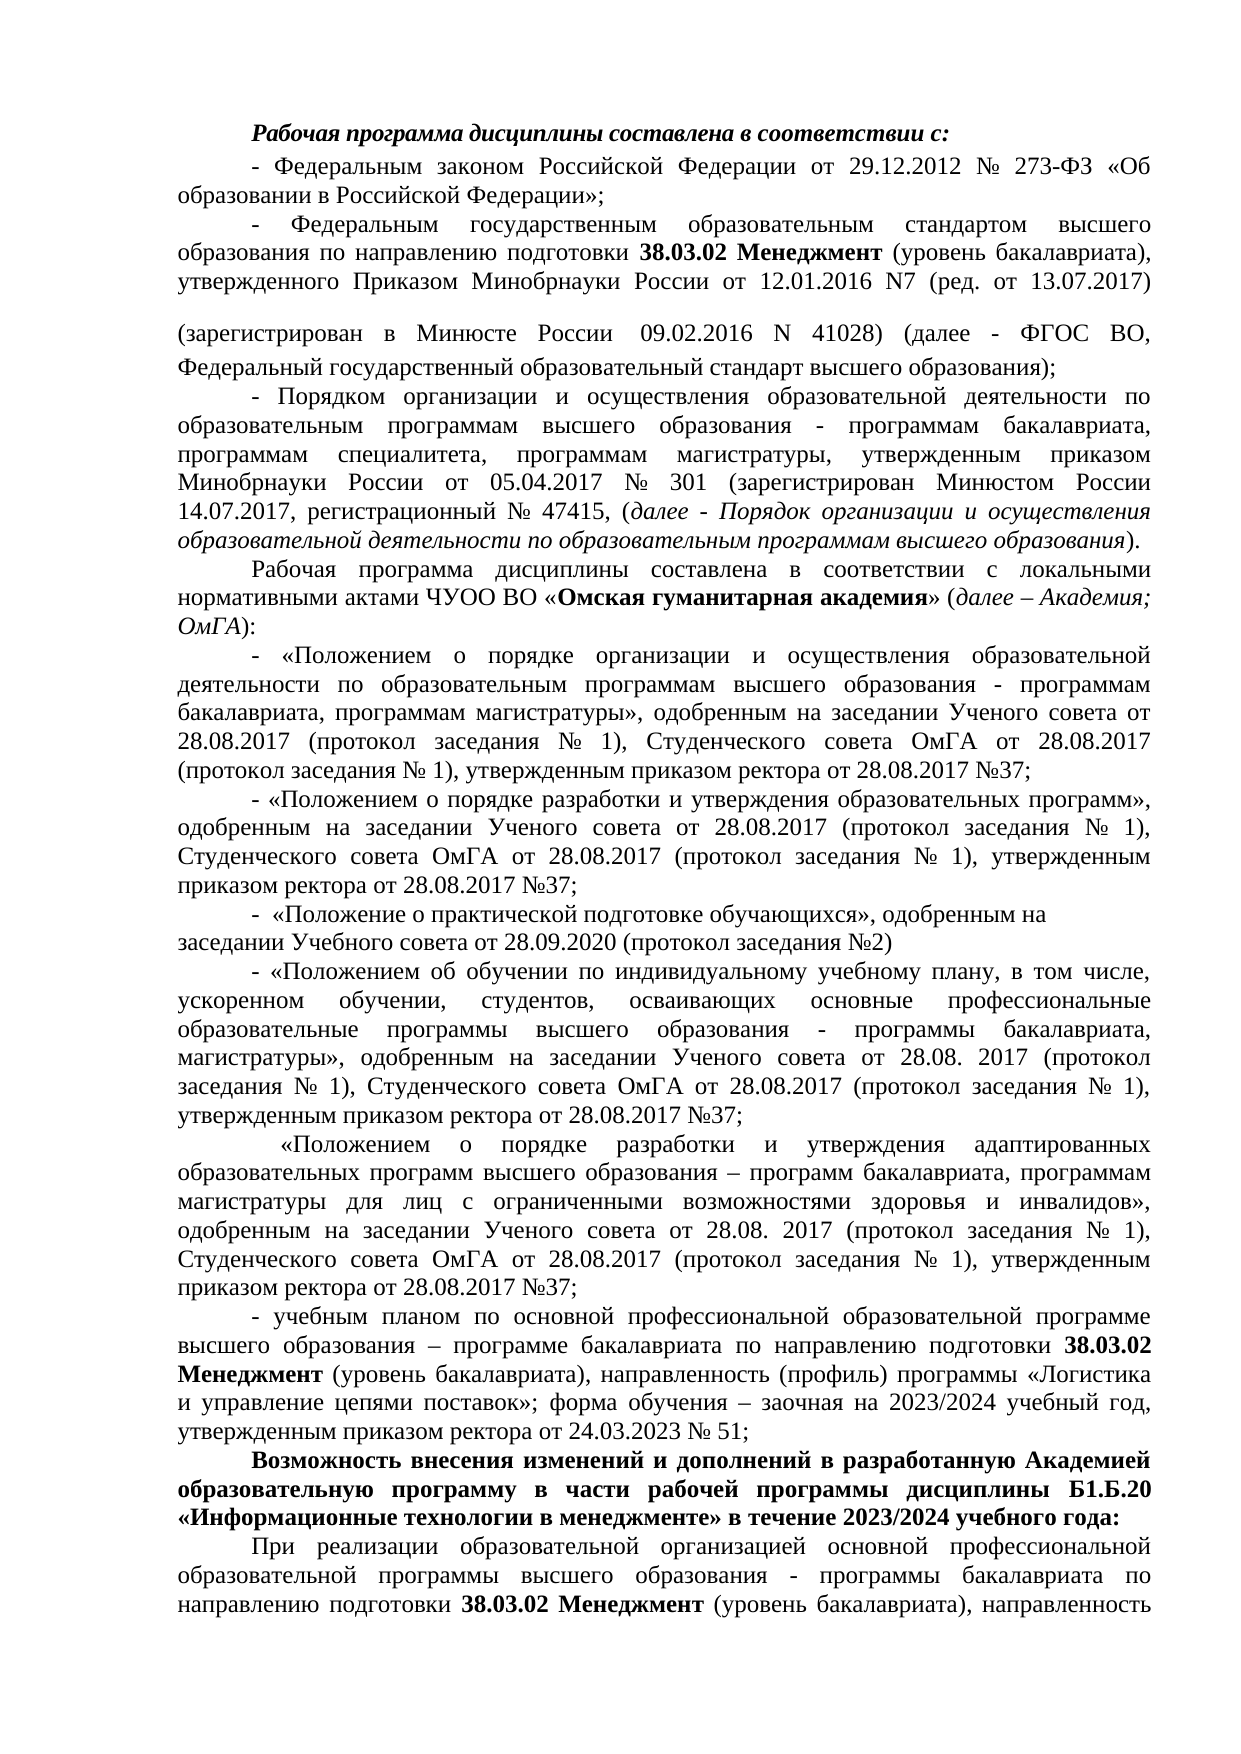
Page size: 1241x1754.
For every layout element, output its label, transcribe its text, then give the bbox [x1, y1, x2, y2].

text - Федеральным государственным образовательным стандартом высшего образования по направлению подготовки 38.03.02 Менеджмент (уровень бакалавриата), утвержденного Приказом Минобрнауки России от 12.01.2016 N7 (ред. от 13.07.2017) (зарегистрирован в Минюсте России 09.02.2016 N 41028) (далее - ФГОС ВО, Федеральный государственный образовательный стандарт высшего образования); [177, 209, 1152, 381]
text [177, 1531, 1152, 1617]
text - учебным планом по основной профессиональной образовательной программе высшего образования – программе бакалавриата по направлению подготовки 38.03.02 Менеджмент (уровень бакалавриата), направленность (профиль) программы «Логистика и управление цепями поставок»; форма обучения – заочная на 2023/2024 учебный год, утвержденным приказом ректора от 24.03.2023 № 51; [177, 1301, 1152, 1445]
text Возможность внесения изменений и дополнений в разработанную Академией образовательную программу в части рабочей программы дисциплины Б1.Б.20 «Информационные технологии в менеджменте» в течение 2023/2024 учебного года: [177, 1445, 1152, 1531]
text - Федеральным законом Российской Федерации от 29.12.2012 № 273-ФЗ «Об образовании в Российской Федерации»; [177, 151, 1152, 209]
text - «Положением о порядке организации и осуществления образовательной деятельности по образовательным программам высшего образования - программам бакалавриата, программам магистратуры», одобренным на заседании Ученого совета от 28.08.2017 (протокол заседания № 1), Студенческого совета ОмГА от 28.08.2017 (протокол заседания № 1), утвержденным приказом ректора от 28.08.2017 №37; [177, 640, 1152, 784]
text Рабочая программа дисциплины составлена в соответствии с: [177, 118, 1152, 147]
text - Порядком организации и осуществления образовательной деятельности по образовательным программам высшего образования - программам бакалавриата, программам специалитета, программам магистратуры, утвержденным приказом Минобрнауки России от 05.04.2017 № 301 (зарегистрирован Минюстом России 14.07.2017, регистрационный № 47415, (далее - Порядок организации и осуществления образовательной деятельности по образовательным программам высшего образования). [177, 381, 1152, 554]
text - «Положение о практической подготовке обучающихся», одобренным на заседании Учебного совета от 28.09.2020 (протокол заседания №2) [177, 899, 1152, 956]
text - «Положением о порядке разработки и утверждения образовательных программ», одобренным на заседании Ученого совета от 28.08.2017 (протокол заседания № 1), Студенческого совета ОмГА от 28.08.2017 (протокол заседания № 1), утвержденным приказом ректора от 28.08.2017 №37; [177, 784, 1152, 899]
text Рабочая программа дисциплины составлена в соответствии с локальными нормативными актами ЧУОО ВО «Омская гуманитарная академия» (далее – Академия; ОмГА): [177, 554, 1152, 640]
text «Положением о порядке разработки и утверждения адаптированных образовательных программ высшего образования – программ бакалавриата, программам магистратуры для лиц с ограниченными возможностями здоровья и инвалидов», одобренным на заседании Ученого совета от 28.08. 2017 (протокол заседания № 1), Студенческого совета ОмГА от 28.08.2017 (протокол заседания № 1), утвержденным приказом ректора от 28.08.2017 №37; [177, 1129, 1152, 1301]
text - «Положением об обучении по индивидуальному учебному плану, в том числе, ускоренном обучении, студентов, осваивающих основные профессиональные образовательные программы высшего образования - программы бакалавриата, магистратуры», одобренным на заседании Ученого совета от 28.08. 2017 (протокол заседания № 1), Студенческого совета ОмГА от 28.08.2017 (протокол заседания № 1), утвержденным приказом ректора от 28.08.2017 №37; [177, 956, 1152, 1129]
